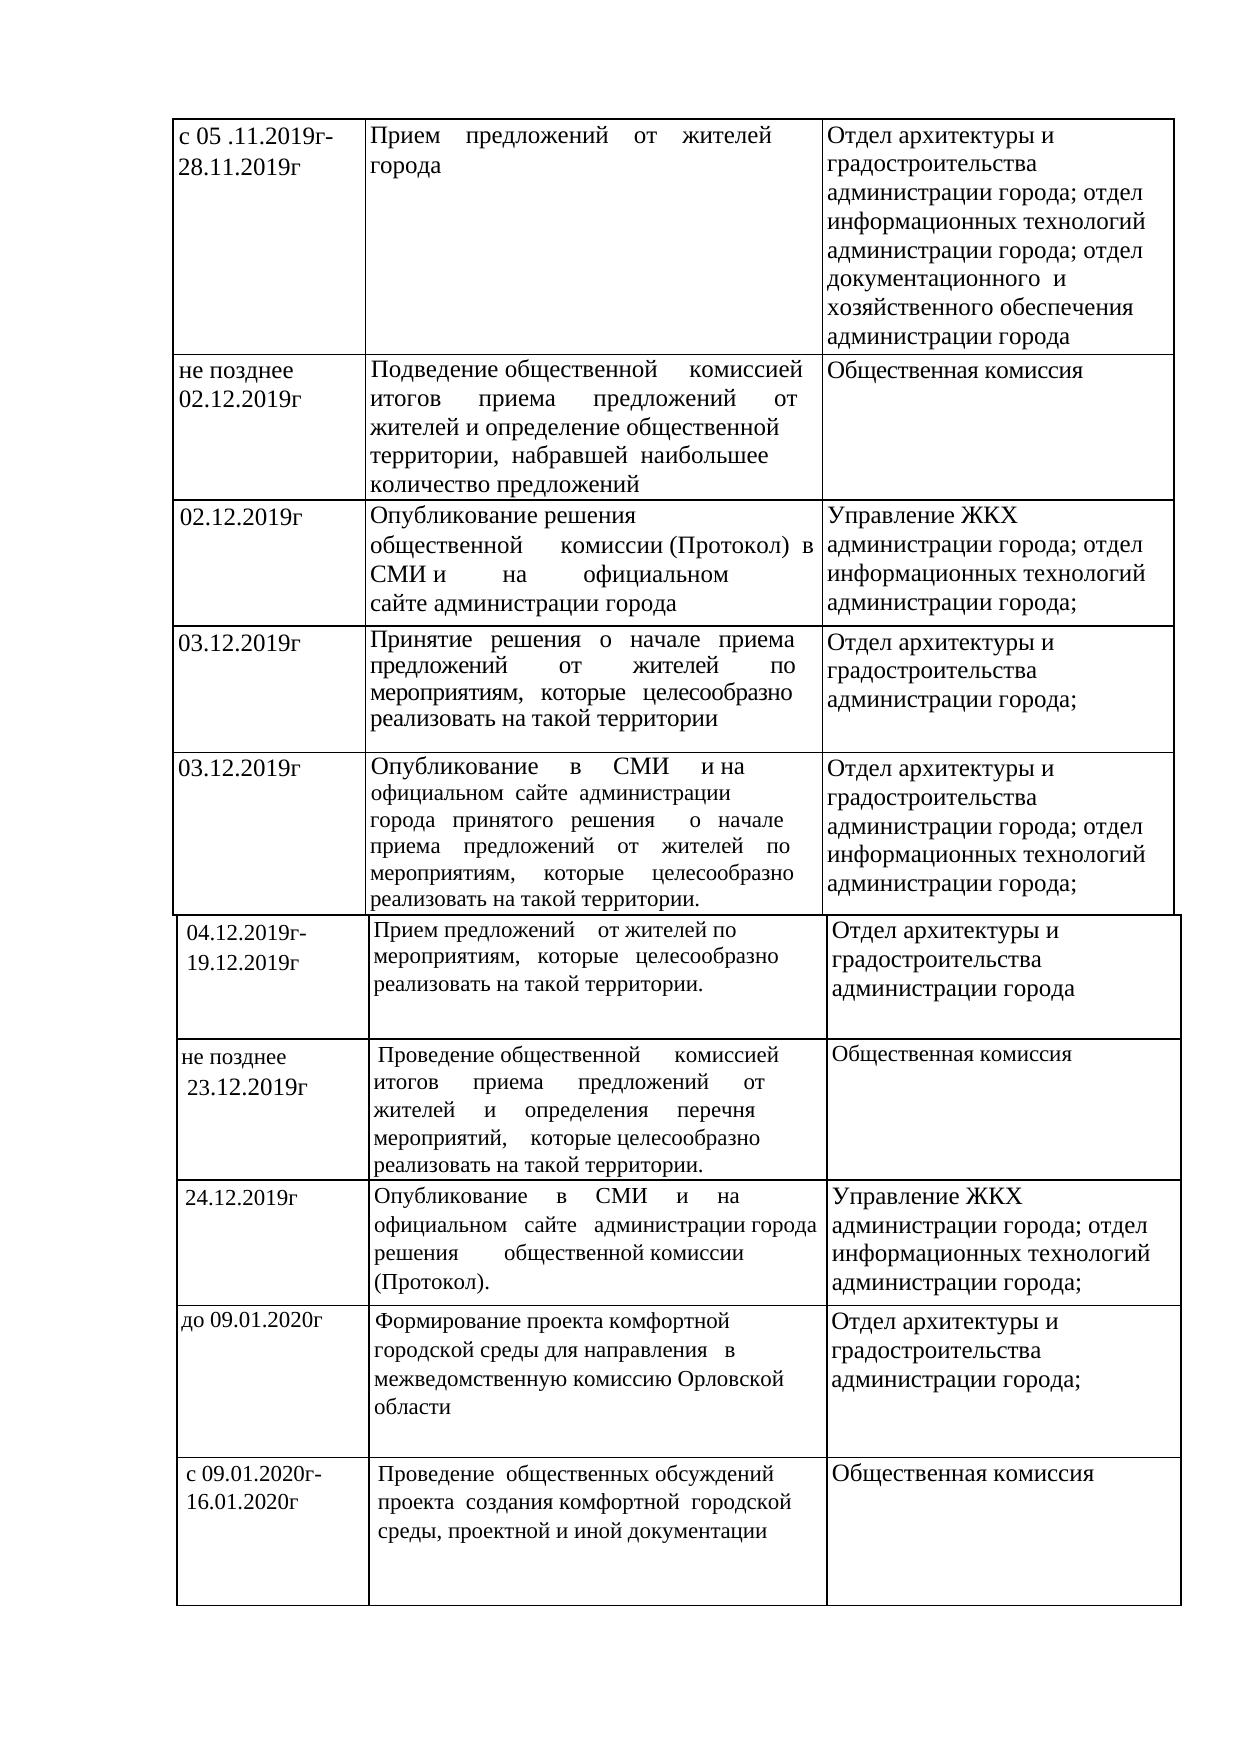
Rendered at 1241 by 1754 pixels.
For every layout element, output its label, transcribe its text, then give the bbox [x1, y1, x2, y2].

table_cell Прием предложений от жителей по мероприятиям, которые целесообразно реализовать на такой территории. [370, 916, 826, 1038]
table_cell Прием предложений от жителей города [366, 120, 822, 353]
table_cell Управление ЖКХ администрации города; отдел информационных технологий администрации города; [823, 501, 1173, 625]
table_cell Опубликование решения общественной комиссии (Протокол) в СМИ и на официальном сайте администрации города [366, 501, 822, 625]
table_cell до 09.01.2020г [178, 1306, 368, 1457]
table_cell 03.12.2019г [174, 753, 365, 914]
table_cell не позднее 23.12.2019г [178, 1040, 368, 1179]
table_cell Отдел архитектуры и градостроительства администрации города; отдел информационных технологий администрации города; [823, 753, 1173, 914]
table_cell 04.12.2019г-19.12.2019г [178, 916, 368, 1038]
table_cell Проведение общественных обсуждений проекта создания комфортной городской среды, проектной и иной документации [370, 1458, 826, 1605]
table_cell 02.12.2019г [174, 501, 365, 625]
table_cell Отдел архитектуры и градостроительства администрации города; [828, 1306, 1180, 1457]
table_cell Опубликование в СМИ и на официальном сайте администрации города решения общественной комиссии (Протокол). [370, 1181, 826, 1304]
table_cell Управление ЖКХ администрации города; отдел информационных технологий администрации города; [828, 1181, 1180, 1304]
table_cell Отдел архитектуры и градостроительства администрации города; отдел информационных технологий администрации города; отдел документационного и хозяйственного обеспечения администрации города [823, 120, 1173, 353]
table_cell Общественная комиссия [828, 1040, 1180, 1179]
table_cell Отдел архитектуры и градостроительства администрации города [828, 916, 1180, 1038]
table_cell Общественная комиссия [823, 355, 1173, 499]
table_cell с 09.01.2020г- 16.01.2020г [178, 1458, 368, 1605]
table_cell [828, 1458, 1180, 1605]
table_cell Подведение общественной комиссией итогов приема предложений от жителей и определение общественной территории, набравшей наибольшее количество предложений [366, 355, 822, 499]
table_cell Опубликование в СМИ и на официальном сайте администрации города принятого решения о начале приема предложений от жителей по мероприятиям, которые целесообразно реализовать на такой территории. [366, 753, 822, 914]
table_cell Проведение общественной комиссией итогов приема предложений от жителей и определения перечня мероприятий, которые целесообразно реализовать на такой территории. [370, 1040, 826, 1179]
table_cell Принятие решения о начале приема предложений от жителей по мероприятиям, которые целесообразно реализовать на такой территории [366, 627, 822, 752]
table_cell с 05 .11.2019г-28.11.2019г [174, 120, 365, 353]
table_cell Формирование проекта комфортной городской среды для направления в межведомственную комиссию Орловской области [370, 1306, 826, 1457]
table_cell 03.12.2019г [174, 627, 365, 752]
table_cell не позднее 02.12.2019г [174, 355, 365, 499]
table_cell 24.12.2019г [178, 1181, 368, 1304]
table_cell Отдел архитектуры и градостроительства администрации города; [823, 627, 1173, 752]
